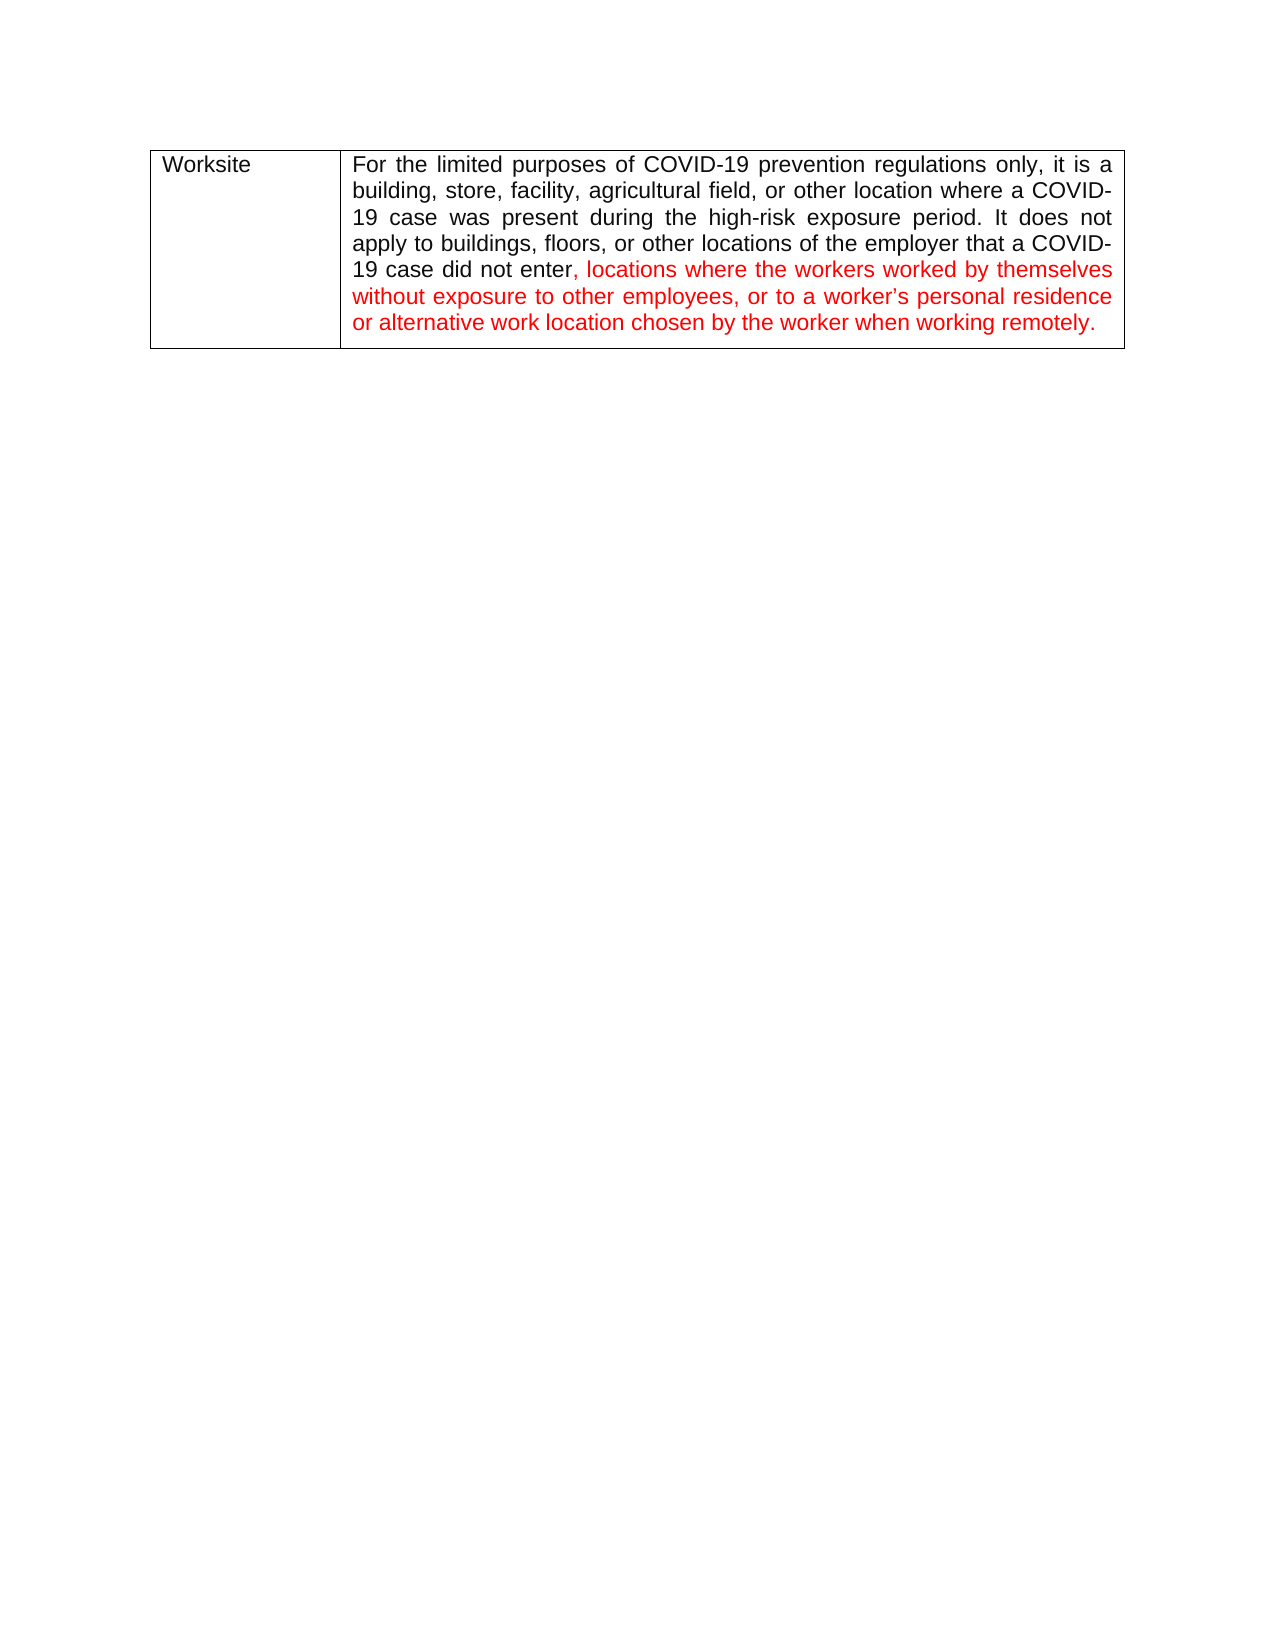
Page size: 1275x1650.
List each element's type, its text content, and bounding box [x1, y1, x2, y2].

table_cell Worksite [151, 151, 340, 348]
table_cell For the limited purposes of COVID-19 prevention regulations only, it is a building, store, facility, agricultural field, or other location where a COVID-19 case was present during the high-risk exposure period. It does not apply to buildings, floors, or other locations of the employer that a COVID-19 case did not enter, locations where the workers worked by themselves without exposure to other employees, or to a worker’s personal residence or alternative work location chosen by the worker when working remotely. [341, 151, 1124, 348]
